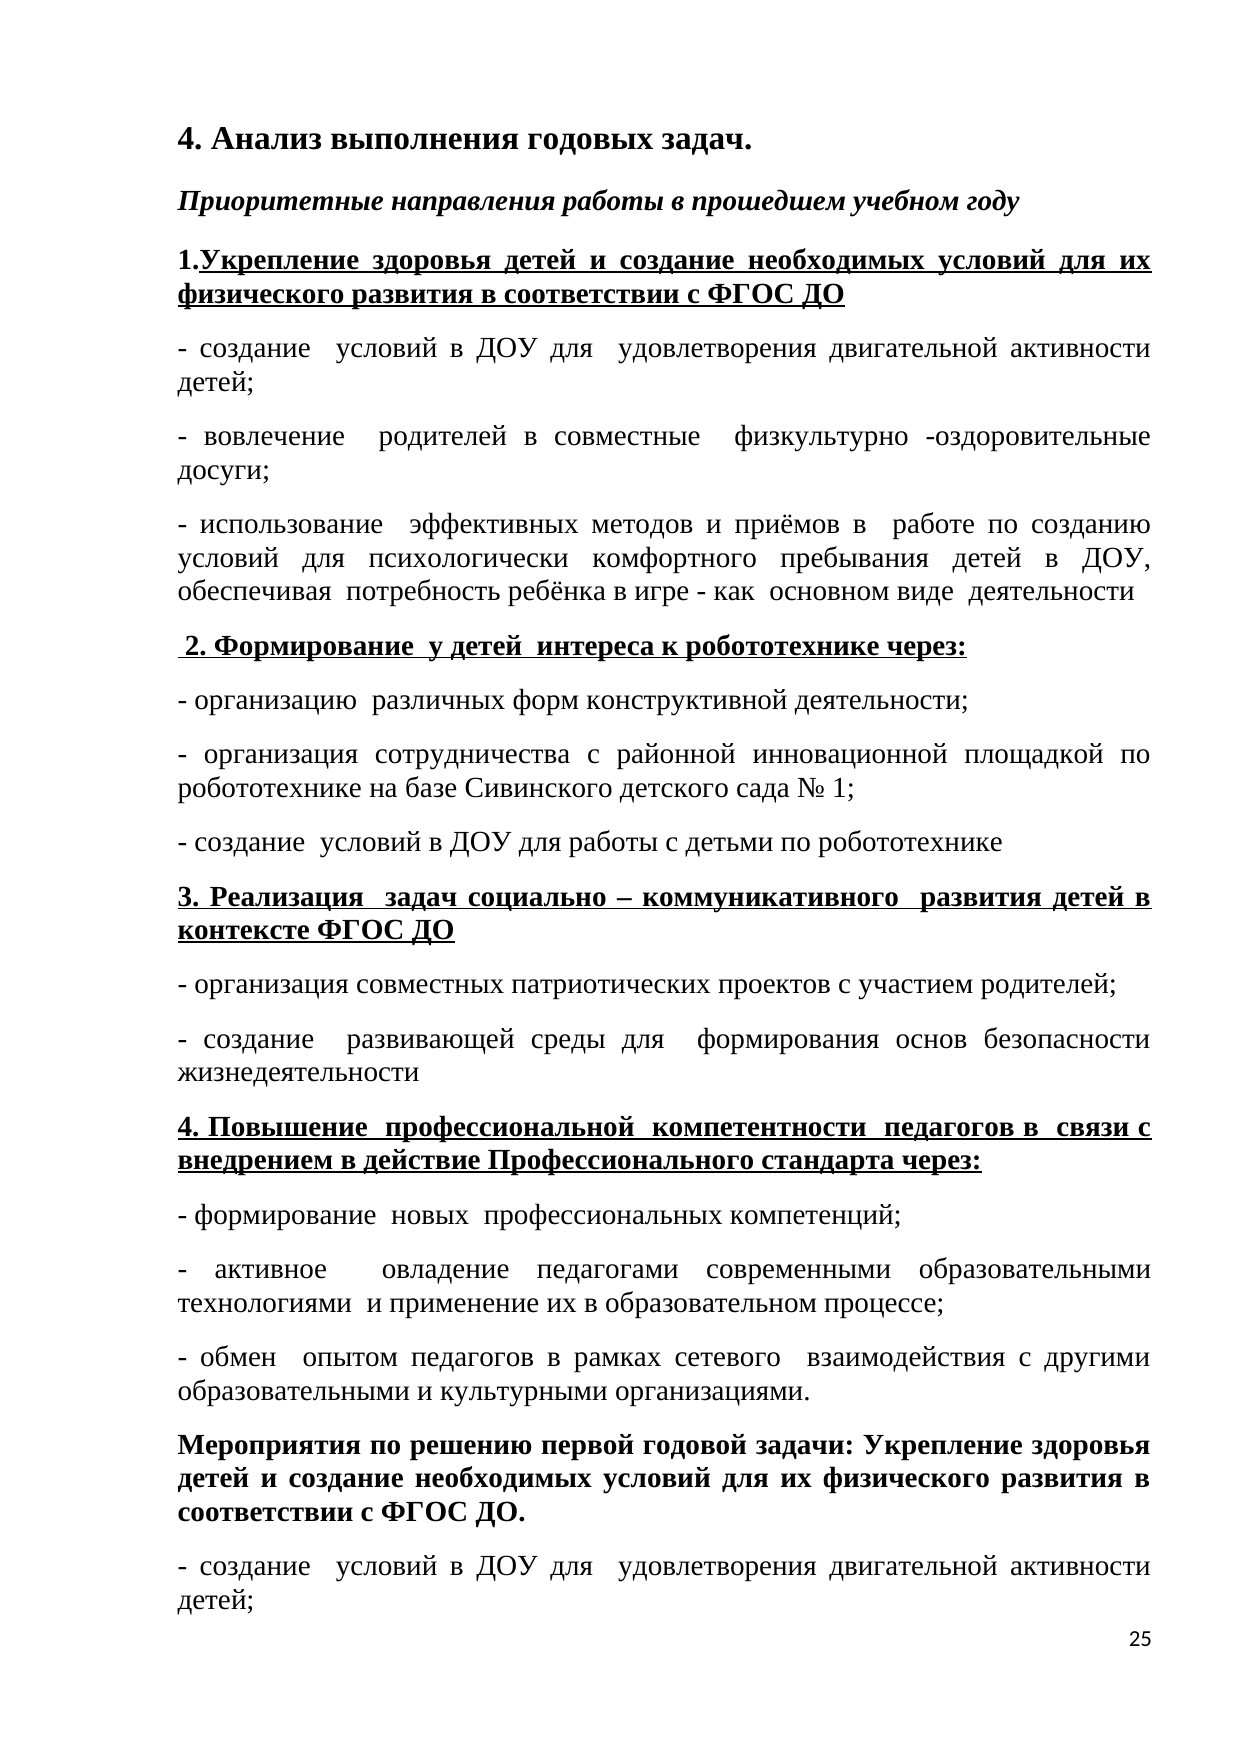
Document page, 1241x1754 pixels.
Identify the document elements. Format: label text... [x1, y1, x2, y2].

text 1.Укрепление здоровья детей и создание необходимых условий для их физического развития в соответствии с ФГОС ДО [177, 242, 1152, 309]
text Приоритетные направления работы в прошедшем учебном году [177, 183, 1152, 217]
text - обмен опытом педагогов в рамках сетевого взаимодействия с другими образовательными и культурными организациями. [177, 1339, 1152, 1406]
text - вовлечение родителей в совместные физкультурно -оздоровительные досуги; [177, 418, 1152, 485]
text - организация совместных патриотических проектов с участием родителей; [177, 967, 1152, 1000]
text 4. Повышение профессиональной компетентности педагогов в связи с внедрением в действие Профессионального стандарта через: [177, 1139, 1152, 1176]
text - создание условий в ДОУ для удовлетворения двигательной активности детей; [177, 1548, 1152, 1616]
text 3. Реализация задач социально – коммуникативного развития детей в контексте ФГОС ДО [177, 879, 1152, 908]
text - организация сотрудничества с районной инновационной площадкой по робототехнике на базе Сивинского детского сада № 1; [177, 736, 1152, 803]
text Мероприятия по решению первой годовой задачи: Укрепление здоровья детей и создание необходимых условий для их физического развития в соответствии с ФГОС ДО. [177, 1427, 1152, 1528]
text - активное овладение педагогами современными образовательными технологиями и применение их в образовательном процессе; [177, 1251, 1152, 1318]
text - формирование новых профессиональных компетенций; [177, 1197, 1152, 1230]
text 4. Повышение профессиональной компетентности педагогов в связи с внедрением в действие Профессионального стандарта через: [177, 1109, 1152, 1138]
text 4. Анализ выполнения годовых задач. [177, 118, 1152, 156]
text - использование эффективных методов и приёмов в работе по созданию условий для психологически комфортного пребывания детей в ДОУ, обеспечивая потребность ребёнка в игре - как основном виде деятельности [177, 506, 1152, 607]
text - создание развивающей среды для формирования основ безопасности жизнедеятельности [177, 1021, 1152, 1088]
text - создание условий в ДОУ для работы с детьми по робототехнике [177, 824, 1152, 858]
text 3. Реализация задач социально – коммуникативного развития детей в контексте ФГОС ДО [177, 909, 1152, 946]
text 2. Формирование у детей интереса к робототехнике через: [177, 628, 1152, 661]
text - создание условий в ДОУ для удовлетворения двигательной активности детей; [177, 330, 1152, 397]
text - организацию различных форм конструктивной деятельности; [177, 682, 1152, 716]
